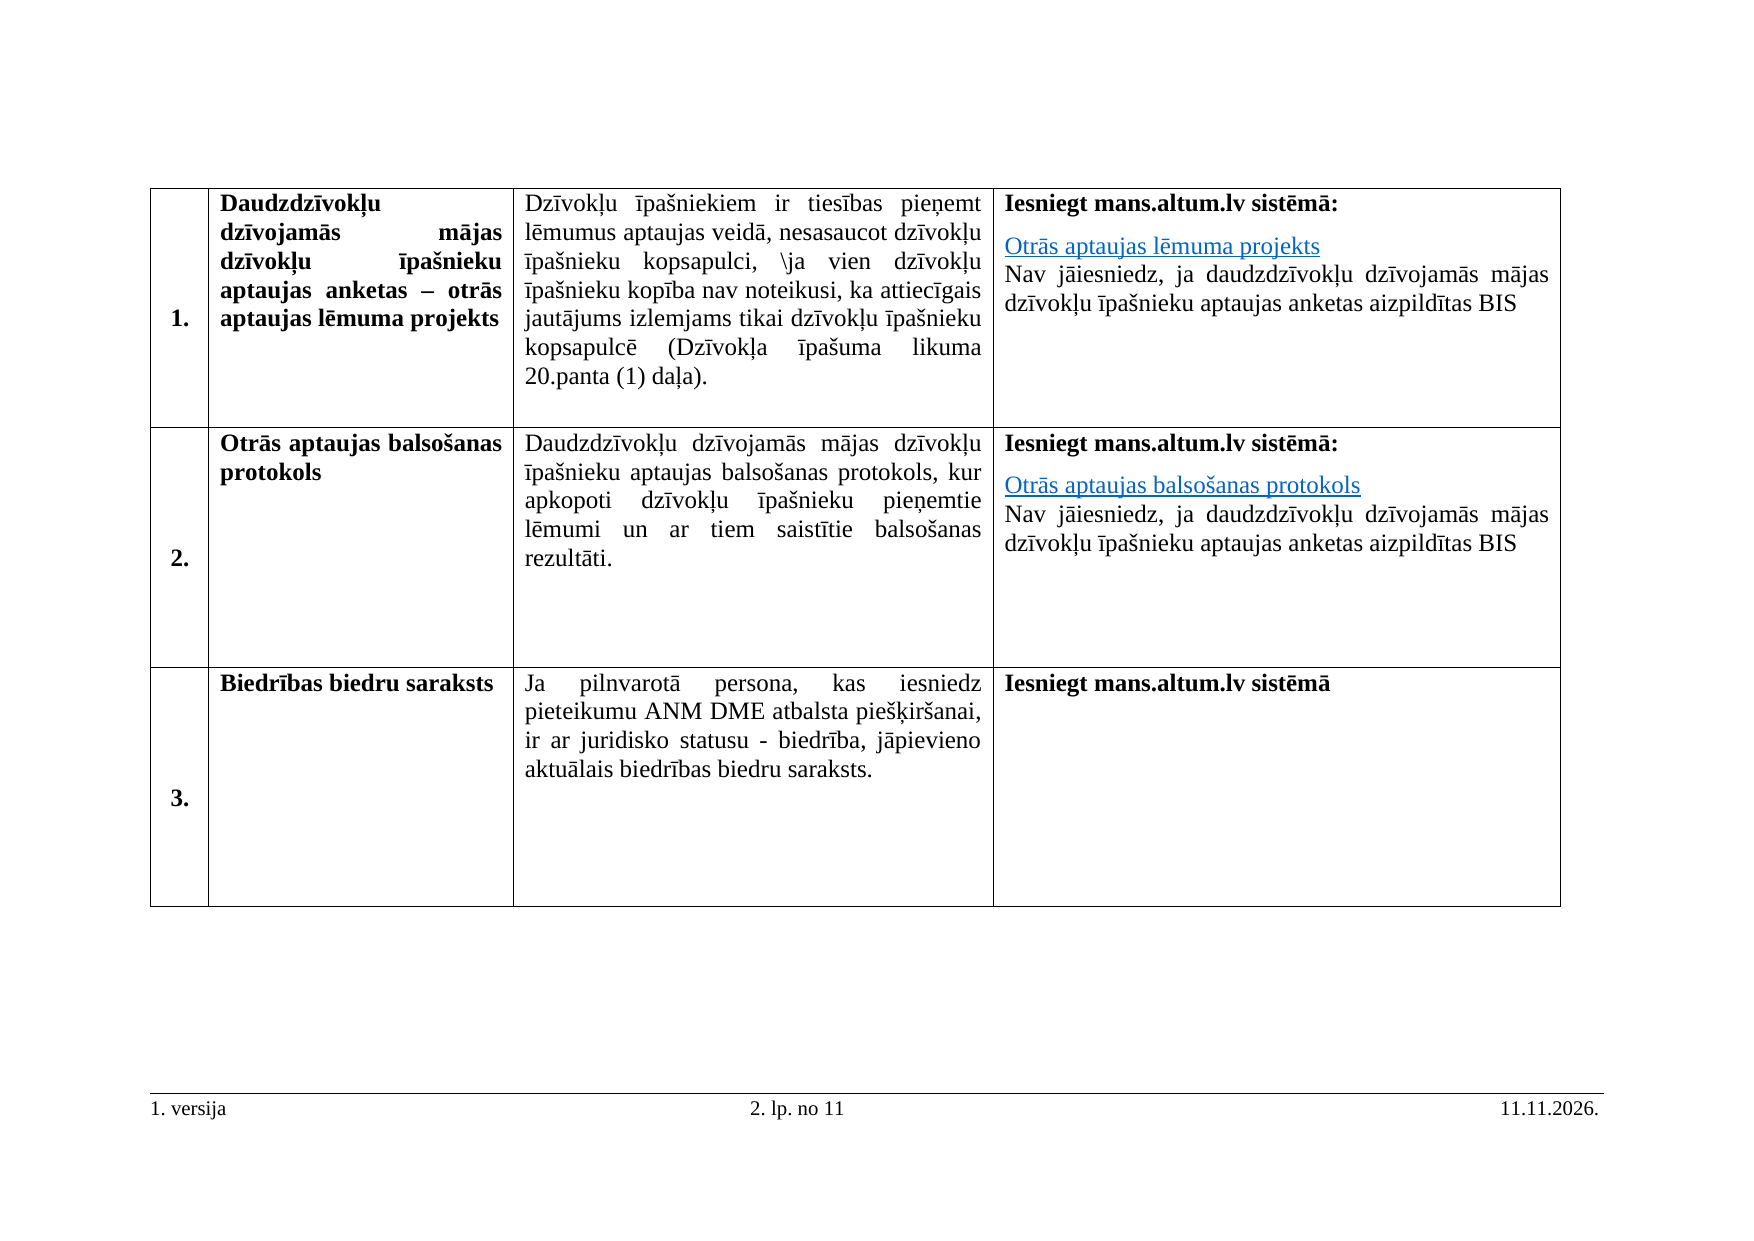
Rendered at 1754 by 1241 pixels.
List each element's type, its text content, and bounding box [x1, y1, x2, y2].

table_cell Otrās aptaujas balsošanas protokols [209, 428, 513, 667]
table_cell Dzīvokļu īpašniekiem ir tiesības pieņemt lēmumus aptaujas veidā, nesasaucot dzīvokļu īpašnieku kopsapulci, \ja vien dzīvokļu īpašnieku kopība nav noteikusi, ka attiecīgais jautājums izlemjams tikai dzīvokļu īpašnieku kopsapulcē (Dzīvokļa īpašuma likuma 20.panta (1) daļa). [514, 189, 993, 427]
table_cell Iesniegt mans.altum.lv sistēmā [994, 668, 1560, 906]
table_cell Ja pilnvarotā persona, kas iesniedz pieteikumu ANM DME atbalsta piešķiršanai, ir ar juridisko statusu - biedrība, jāpievieno aktuālais biedrības biedru saraksts. [514, 668, 993, 906]
table_cell Biedrības biedru saraksts [209, 668, 513, 906]
table_cell 2. [151, 428, 208, 667]
table_cell Daudzdzīvokļu dzīvojamās mājas dzīvokļu īpašnieku aptaujas anketas – otrās aptaujas lēmuma projekts [209, 189, 513, 427]
table_cell Daudzdzīvokļu dzīvojamās mājas dzīvokļu īpašnieku aptaujas balsošanas protokols, kur apkopoti dzīvokļu īpašnieku pieņemtie lēmumi un ar tiem saistītie balsošanas rezultāti. [514, 428, 993, 667]
table_cell Iesniegt mans.altum.lv sistēmā: Otrās aptaujas balsošanas protokols Nav jāiesniedz, ja daudzdzīvokļu dzīvojamās mājas dzīvokļu īpašnieku aptaujas anketas aizpildītas BIS [994, 428, 1560, 667]
table_cell 1. [151, 189, 208, 427]
table_cell 3. [151, 668, 208, 906]
table_cell Iesniegt mans.altum.lv sistēmā: Otrās aptaujas lēmuma projekts Nav jāiesniedz, ja daudzdzīvokļu dzīvojamās mājas dzīvokļu īpašnieku aptaujas anketas aizpildītas BIS [994, 189, 1560, 427]
